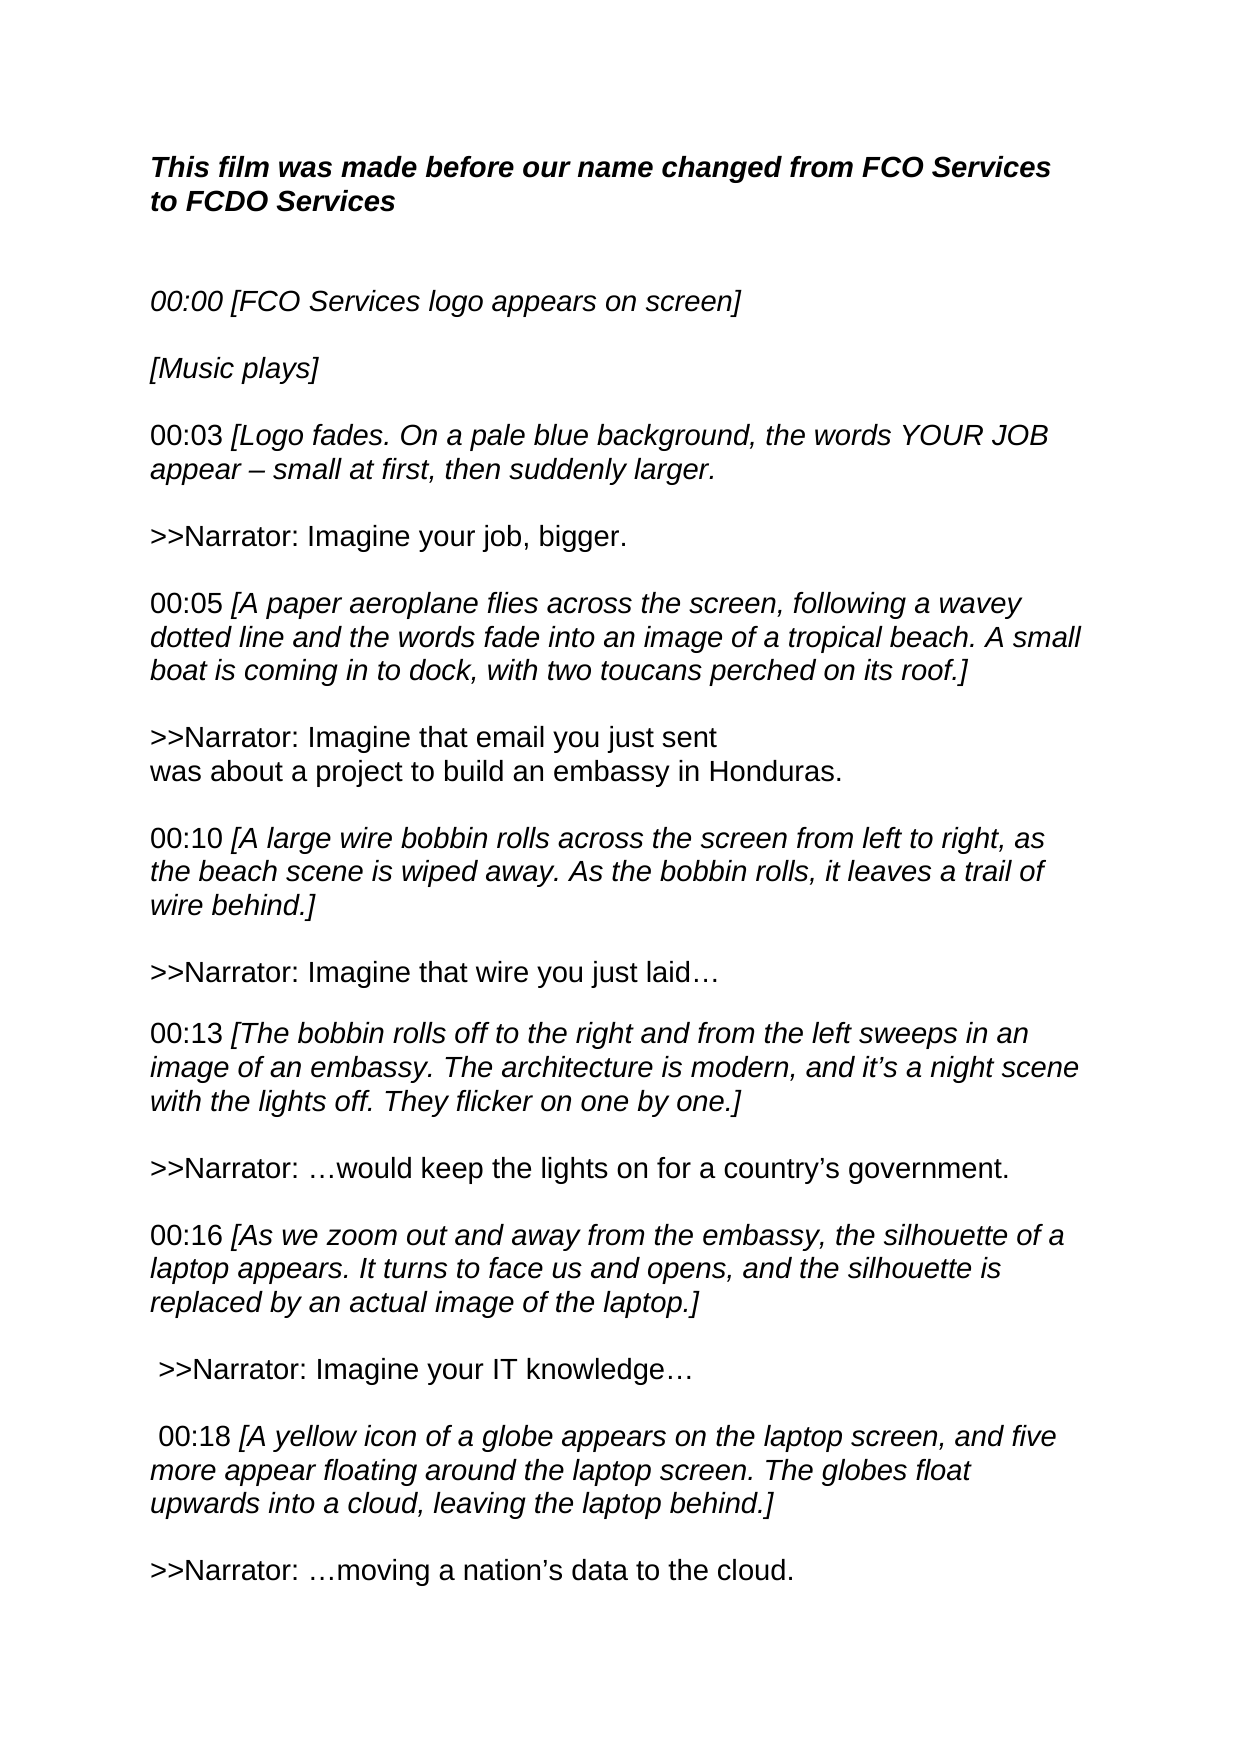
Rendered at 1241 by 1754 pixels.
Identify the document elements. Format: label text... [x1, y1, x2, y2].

text 00:03 [Logo fades. On a pale blue background, the words YOUR JOB appear – small at first, then suddenly larger. [150, 418, 1090, 485]
text >>Narrator: Imagine your job, bigger. 00:05 [A paper aeroplane flies across the screen, following a wavey dotted line and the words fade into an image of a tropical beach. A small boat is coming in to dock, with two toucans perched on its roof.] [150, 519, 1090, 687]
text >>Narrator: Imagine that email you just sent [150, 720, 1090, 754]
text This film was made before our name changed from FCO Services to FCDO Services [150, 150, 1090, 217]
text [Music plays] [150, 351, 1090, 385]
text >>Narrator: …would keep the lights on for a country’s government. [150, 1151, 1090, 1184]
text >>Narrator: …moving a nation’s data to the cloud. [150, 1553, 1090, 1587]
text 00:10 [A large wire bobbin rolls across the screen from left to right, as the beach scene is wiped away. As the bobbin rolls, it leaves a trail of wire behind.] [150, 821, 1090, 921]
text was about a project to build an embassy in Honduras. [150, 754, 1090, 787]
text 00:13 [The bobbin rolls off to the right and from the left sweeps in an image of an embassy. The architecture is modern, and it’s a night scene with the lights off. They flicker on one by one.] [150, 1017, 1090, 1117]
text >>Narrator: Imagine that wire you just laid… [150, 921, 1090, 1017]
text 00:16 [As we zoom out and away from the embassy, the silhouette of a laptop appears. It turns to face us and opens, and the silhouette is replaced by an actual image of the laptop.] [150, 1218, 1090, 1318]
text >>Narrator: Imagine your IT knowledge… 00:18 [A yellow icon of a globe appears on the laptop screen, and five more appear floating around the laptop screen. The globes float upwards into a cloud, leaving the laptop behind.] [150, 1352, 1090, 1520]
text 00:00 [FCO Services logo appears on screen] [150, 284, 1090, 318]
